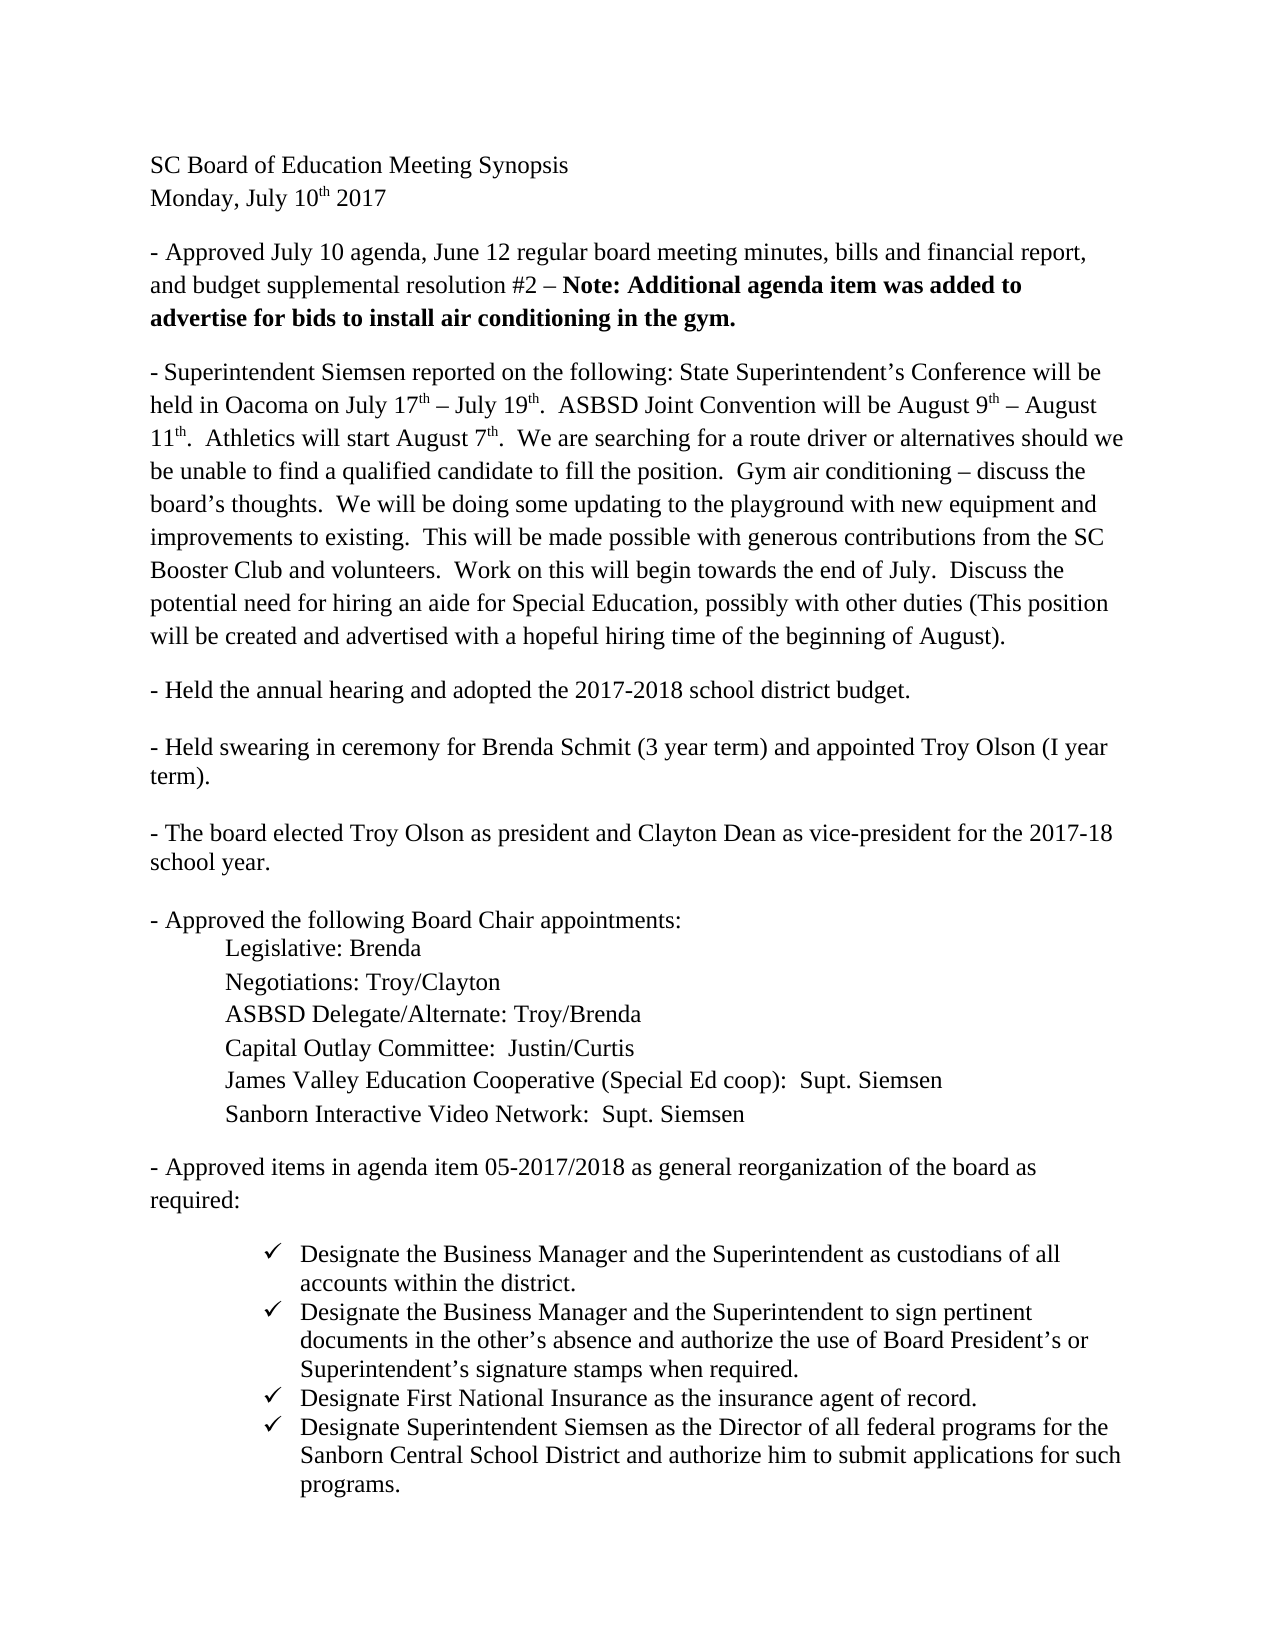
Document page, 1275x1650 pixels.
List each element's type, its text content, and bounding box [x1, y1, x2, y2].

text - Held the annual hearing and adopted the 2017-2018 school district budget. [150, 675, 1125, 703]
text SC Board of Education Meeting Synopsis Monday, July 10th 2017 [150, 150, 1125, 212]
list Designate the Business Manager and the Superintendent to sign pertinent documents in the other’s absence and authorize the use of Board President’s or Superintendent’s signature stamps when required. [262, 1297, 1125, 1383]
text - Superintendent Siemsen reported on the following: State Superintendent’s Conference will be held in Oacoma on July 17th – July 19th. ASBSD Joint Convention will be August 9th – August 11th. Athletics will start August 7th. We are searching for a route driver or alternatives should we be unable to find a qualified candidate to fill the position. Gym air conditioning – discuss the board’s thoughts. We will be doing some updating to the playground with new equipment and improvements to existing. This will be made possible with generous contributions from the SC Booster Club and volunteers. Work on this will begin towards the end of July. Discuss the potential need for hiring an aide for Special Education, possibly with other duties (This position will be created and advertised with a hopeful hiring time of the beginning of August). [150, 357, 1125, 650]
text - Approved the following Board Chair appointments: [150, 905, 1125, 933]
text - The board elected Troy Olson as president and Clayton Dean as vice-president for the 2017-18 school year. [150, 818, 1125, 876]
list Designate First National Insurance as the insurance agent of record. [262, 1383, 1125, 1412]
text Legislative: Brenda Negotiations: Troy/Clayton ASBSD Delegate/Alternate: Troy/Brenda Capital Outlay Committee: Justin/Curtis James Valley Education Cooperative (Special Ed coop): Supt. Siemsen Sanborn Interactive Video Network: Supt. Siemsen [225, 933, 1125, 1127]
text - Held swearing in ceremony for Brenda Schmit (3 year term) and appointed Troy Olson (I year term). [150, 732, 1125, 790]
text - Approved items in agenda item 05-2017/2018 as general reorganization of the board as required: [150, 1152, 1125, 1214]
list Designate the Business Manager and the Superintendent as custodians of all accounts within the district. [262, 1239, 1125, 1297]
list Designate Superintendent Siemsen as the Director of all federal programs for the Sanborn Central School District and authorize him to submit applications for such programs. [262, 1412, 1125, 1498]
text - Approved July 10 agenda, June 12 regular board meeting minutes, bills and financial report, and budget supplemental resolution #2 – Note: Additional agenda item was added to advertise for bids to install air conditioning in the gym. [150, 237, 1125, 332]
